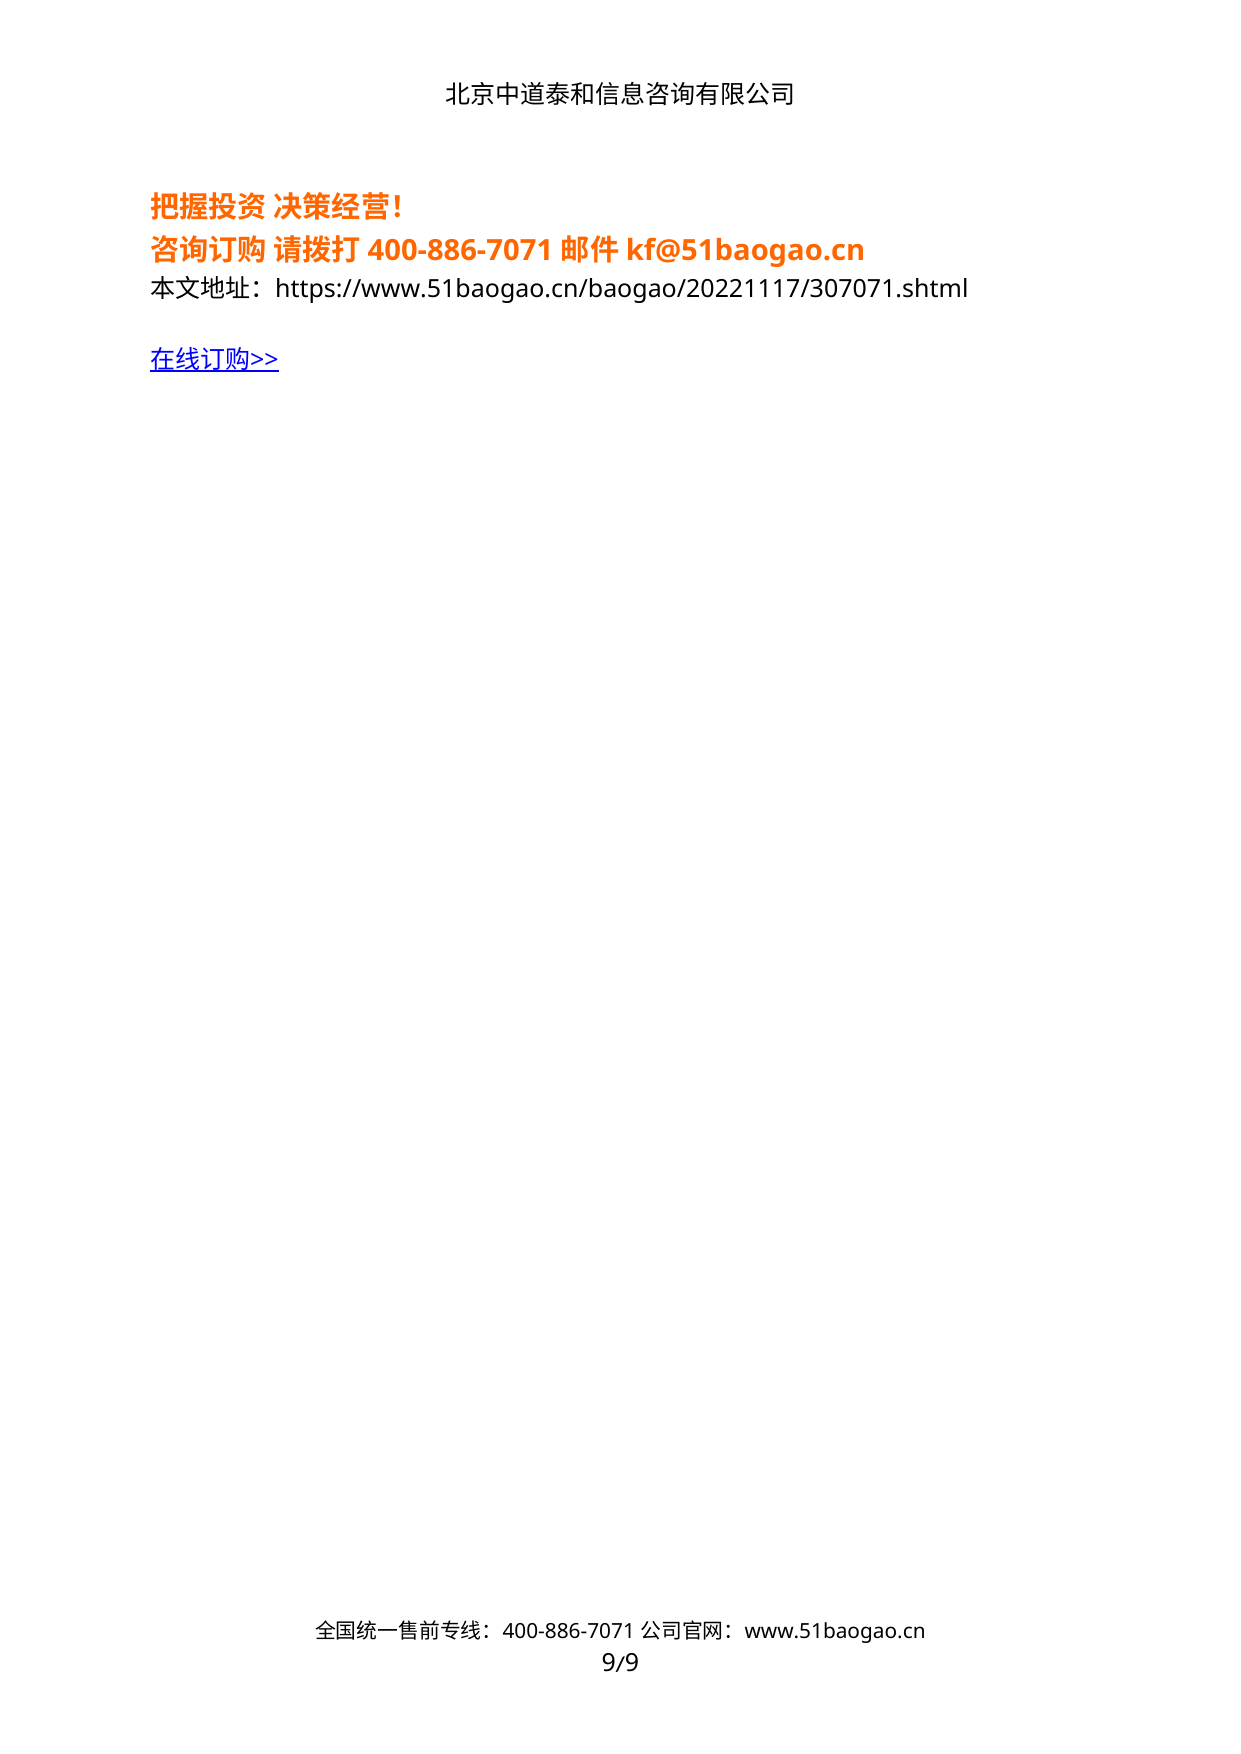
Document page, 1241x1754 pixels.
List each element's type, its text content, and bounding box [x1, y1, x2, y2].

text 在线订购>> [150, 305, 1090, 375]
text 把握投资 决策经营！咨询订购 请拨打 400-886-7071 邮件 kf@51baogao.cn本文地址：https://www.51baogao.cn/baogao/20221117/307071.shtml [150, 150, 1090, 305]
